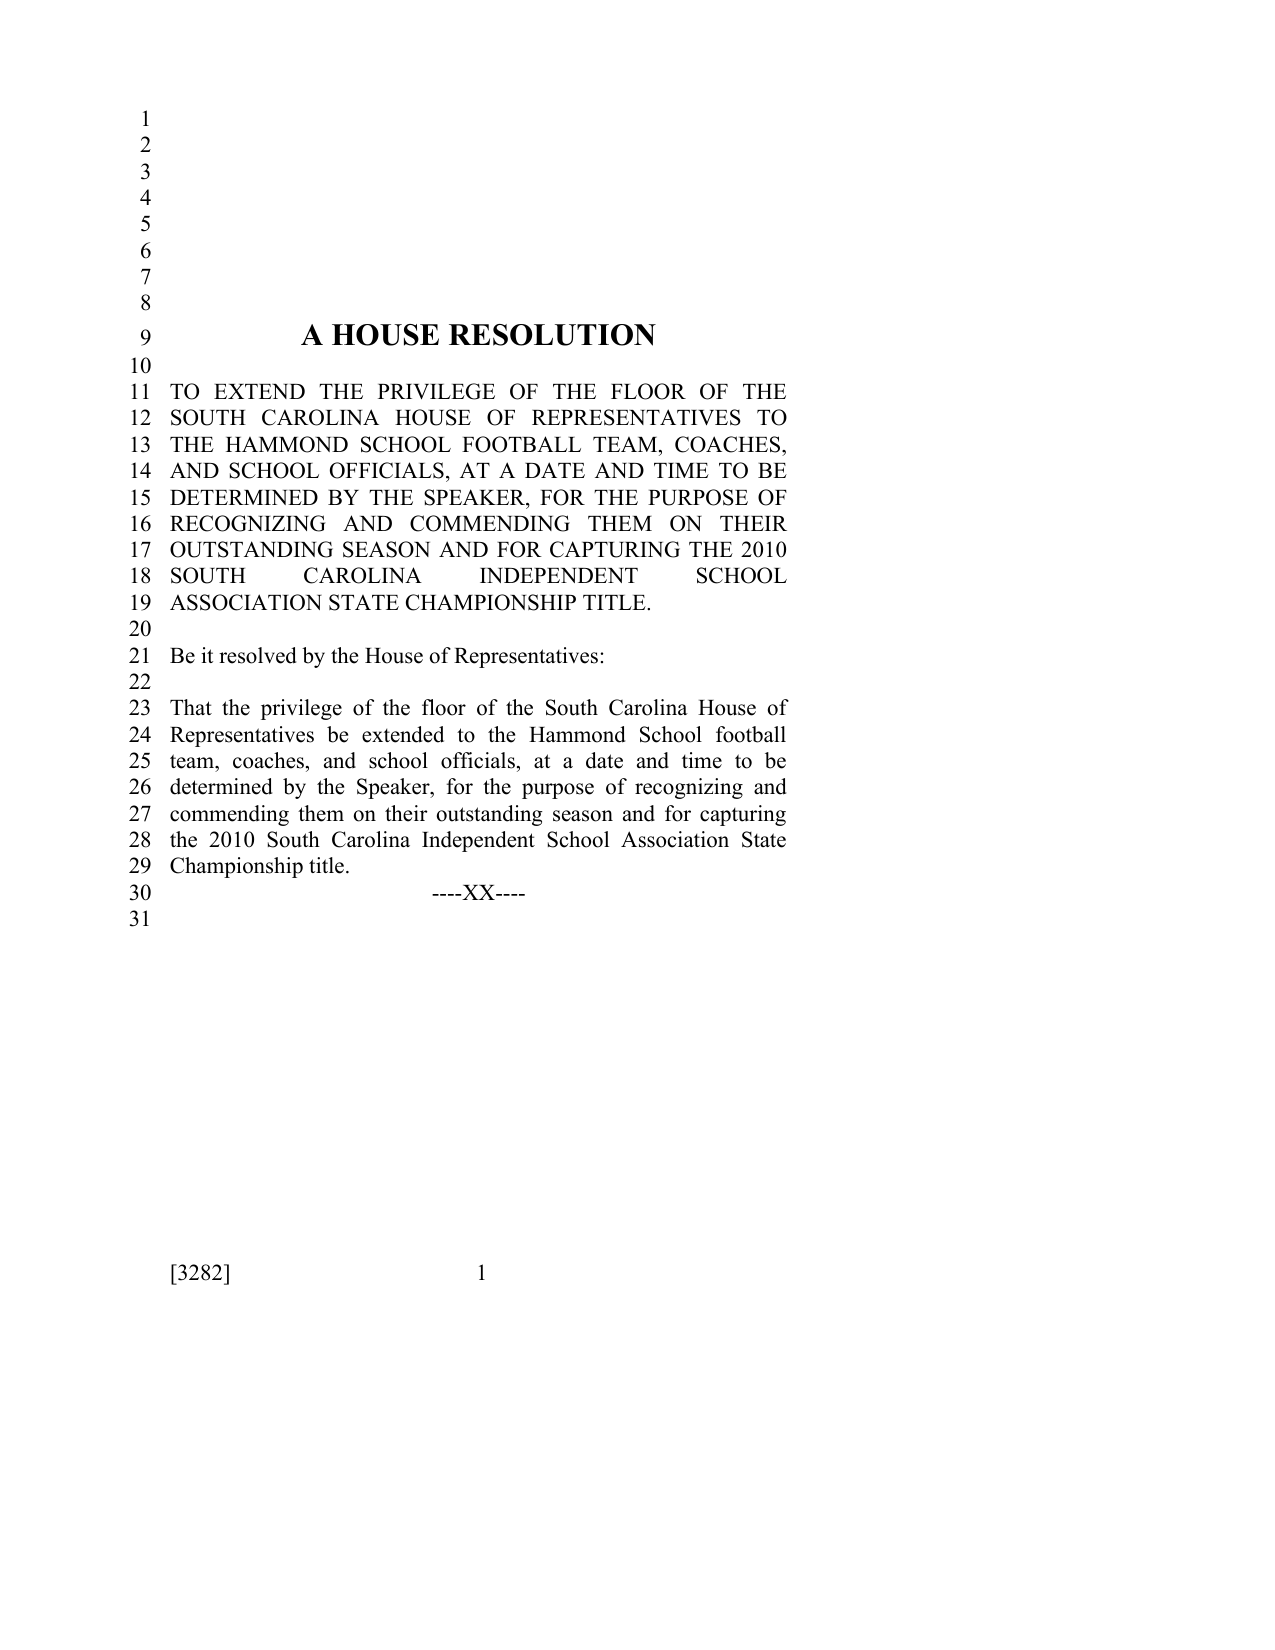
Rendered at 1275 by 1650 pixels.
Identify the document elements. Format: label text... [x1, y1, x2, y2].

text A HOUSE RESOLUTION [169, 316, 787, 352]
text ----XX---- [169, 879, 787, 905]
text TO EXTEND THE PRIVILEGE OF THE FLOOR OF THE SOUTH CAROLINA HOUSE OF REPRESENTATIVES TO THE HAMMOND SCHOOL FOOTBALL TEAM, COACHES, AND SCHOOL OFFICIALS, AT A DATE AND TIME TO BE DETERMINED BY THE SPEAKER, FOR THE PURPOSE OF RECOGNIZING AND COMMENDING THEM ON THEIR OUTSTANDING SEASON AND FOR CAPTURING THE 2010 SOUTH CAROLINA INDEPENDENT SCHOOL ASSOCIATION STATE CHAMPIONSHIP TITLE. [169, 378, 787, 615]
text Be it resolved by the House of Representatives: [169, 642, 787, 668]
text That the privilege of the floor of the South Carolina House of Representatives be extended to the Hammond School football team, coaches, and school officials, at a date and time to be determined by the Speaker, for the purpose of recognizing and commending them on their outstanding season and for capturing the 2010 South Carolina Independent School Association State Championship title. [169, 694, 787, 879]
